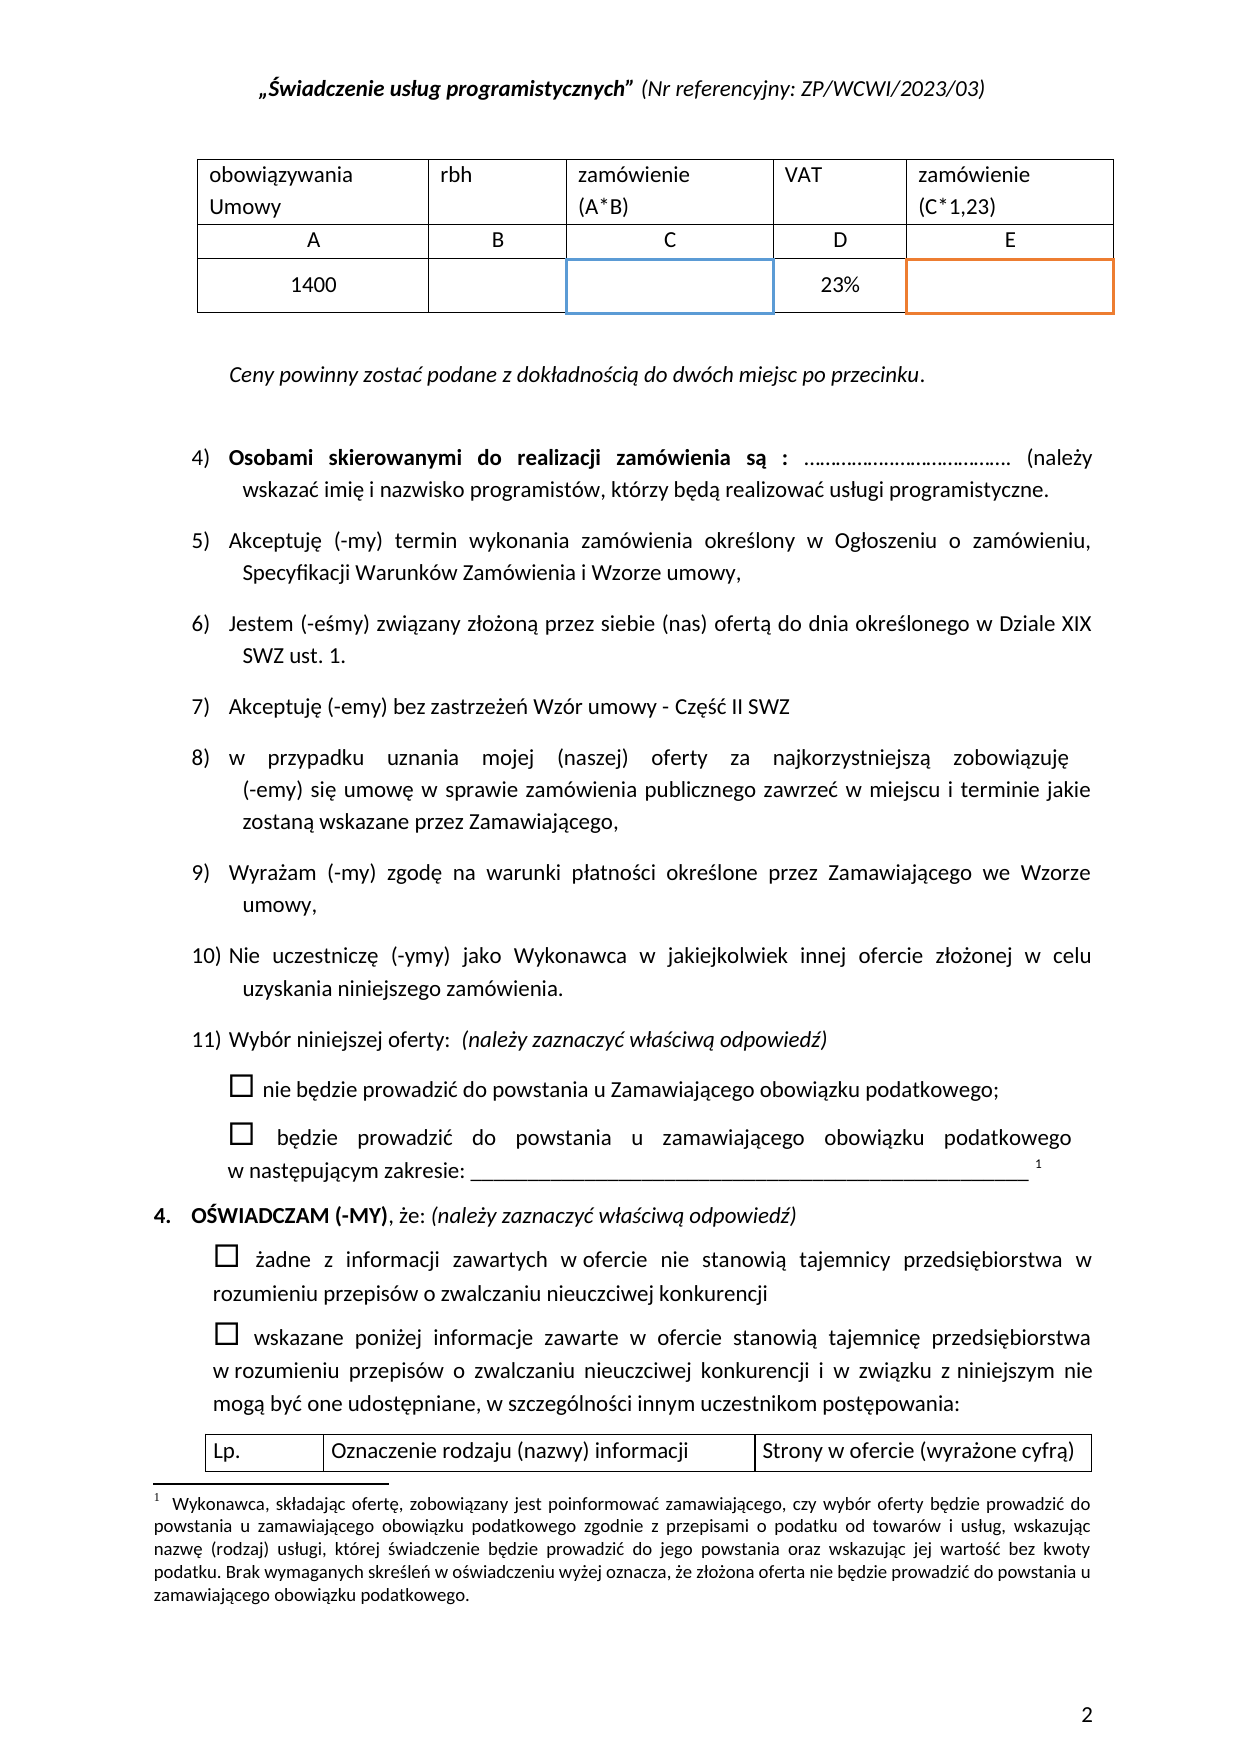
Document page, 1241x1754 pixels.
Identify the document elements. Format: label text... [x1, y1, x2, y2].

list Akceptuję (-my) termin wykonania zamówienia określony w Ogłoszeniu o zamówieniu, Specyfikacji Warunków Zamówienia i Wzorze umowy, [191, 526, 1093, 586]
table_cell 23% [775, 259, 905, 312]
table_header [198, 160, 428, 224]
table_cell C [567, 225, 773, 257]
list Osobami skierowanymi do realizacji zamówienia są : ……………..…………………. (należy wskazać imię i nazwisko programistów, którzy będą realizować usługi programistyczne. [191, 443, 1093, 503]
table_cell A [198, 225, 428, 257]
table_header Lp. [206, 1435, 323, 1471]
text nie będzie prowadzić do powstania u Zamawiającego obowiązku podatkowego; [153, 1076, 1093, 1105]
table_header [429, 160, 566, 224]
text żadne z informacji zawartych w ofercie nie stanowią tajemnicy przedsiębiorstwa w rozumieniu przepisów o zwalczaniu nieuczciwej konkurencji [213, 1245, 1093, 1307]
table_cell D [774, 225, 906, 257]
list Akceptuję (-emy) bez zastrzeżeń Wzór umowy - Część II SWZ [191, 692, 1093, 720]
table_header Strony w ofercie (wyrażone cyfrą) [756, 1435, 1091, 1471]
table_cell [568, 261, 772, 312]
list Wyrażam (-my) zgodę na warunki płatności określone przez Zamawiającego we Wzorze umowy, [191, 858, 1093, 919]
text wskazane poniżej informacje zawarte w ofercie stanowią tajemnicę przedsiębiorstwa w rozumieniu przepisów o zwalczaniu nieuczciwej konkurencji i w związku z niniejszym nie mogą być one udostępniane, w szczególności innym uczestnikom postępowania: [213, 1323, 1093, 1417]
list w przypadku uznania mojej (naszej) oferty za najkorzystniejszą zobowiązuję (-emy) się umowę w sprawie zamówienia publicznego zawrzeć w miejscu i terminie jakie zostaną wskazane przez Zamawiającego, [191, 743, 1093, 836]
list OŚWIADCZAM (-MY), że: (należy zaznaczyć właściwą odpowiedź) [153, 1201, 1093, 1229]
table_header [567, 160, 773, 224]
table_header Stawka podatku VAT [774, 160, 906, 224]
table_cell B [429, 225, 566, 257]
list Jestem (-eśmy) związany złożoną przez siebie (nas) ofertą do dnia określonego w Dziale XIX SWZ ust. 1. [191, 609, 1093, 669]
table_cell 1400 [198, 259, 428, 312]
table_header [907, 160, 1113, 224]
table_cell [908, 261, 1112, 312]
text Ceny powinny zostać podane z dokładnością do dwóch miejsc po przecinku. [191, 360, 1093, 388]
table_cell E [907, 225, 1113, 257]
table_cell [429, 259, 565, 312]
list Wybór niniejszej oferty: (należy zaznaczyć właściwą odpowiedź) [191, 1025, 1093, 1053]
list Nie uczestniczę (-ymy) jako Wykonawca w jakiejkolwiek innej ofercie złożonej w celu uzyskania niniejszego zamówienia. [191, 942, 1093, 1002]
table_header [324, 1435, 754, 1471]
text będzie prowadzić do powstania u zamawiającego obowiązku podatkowego w następującym zakresie: _________________________________________________ [227, 1123, 1093, 1184]
